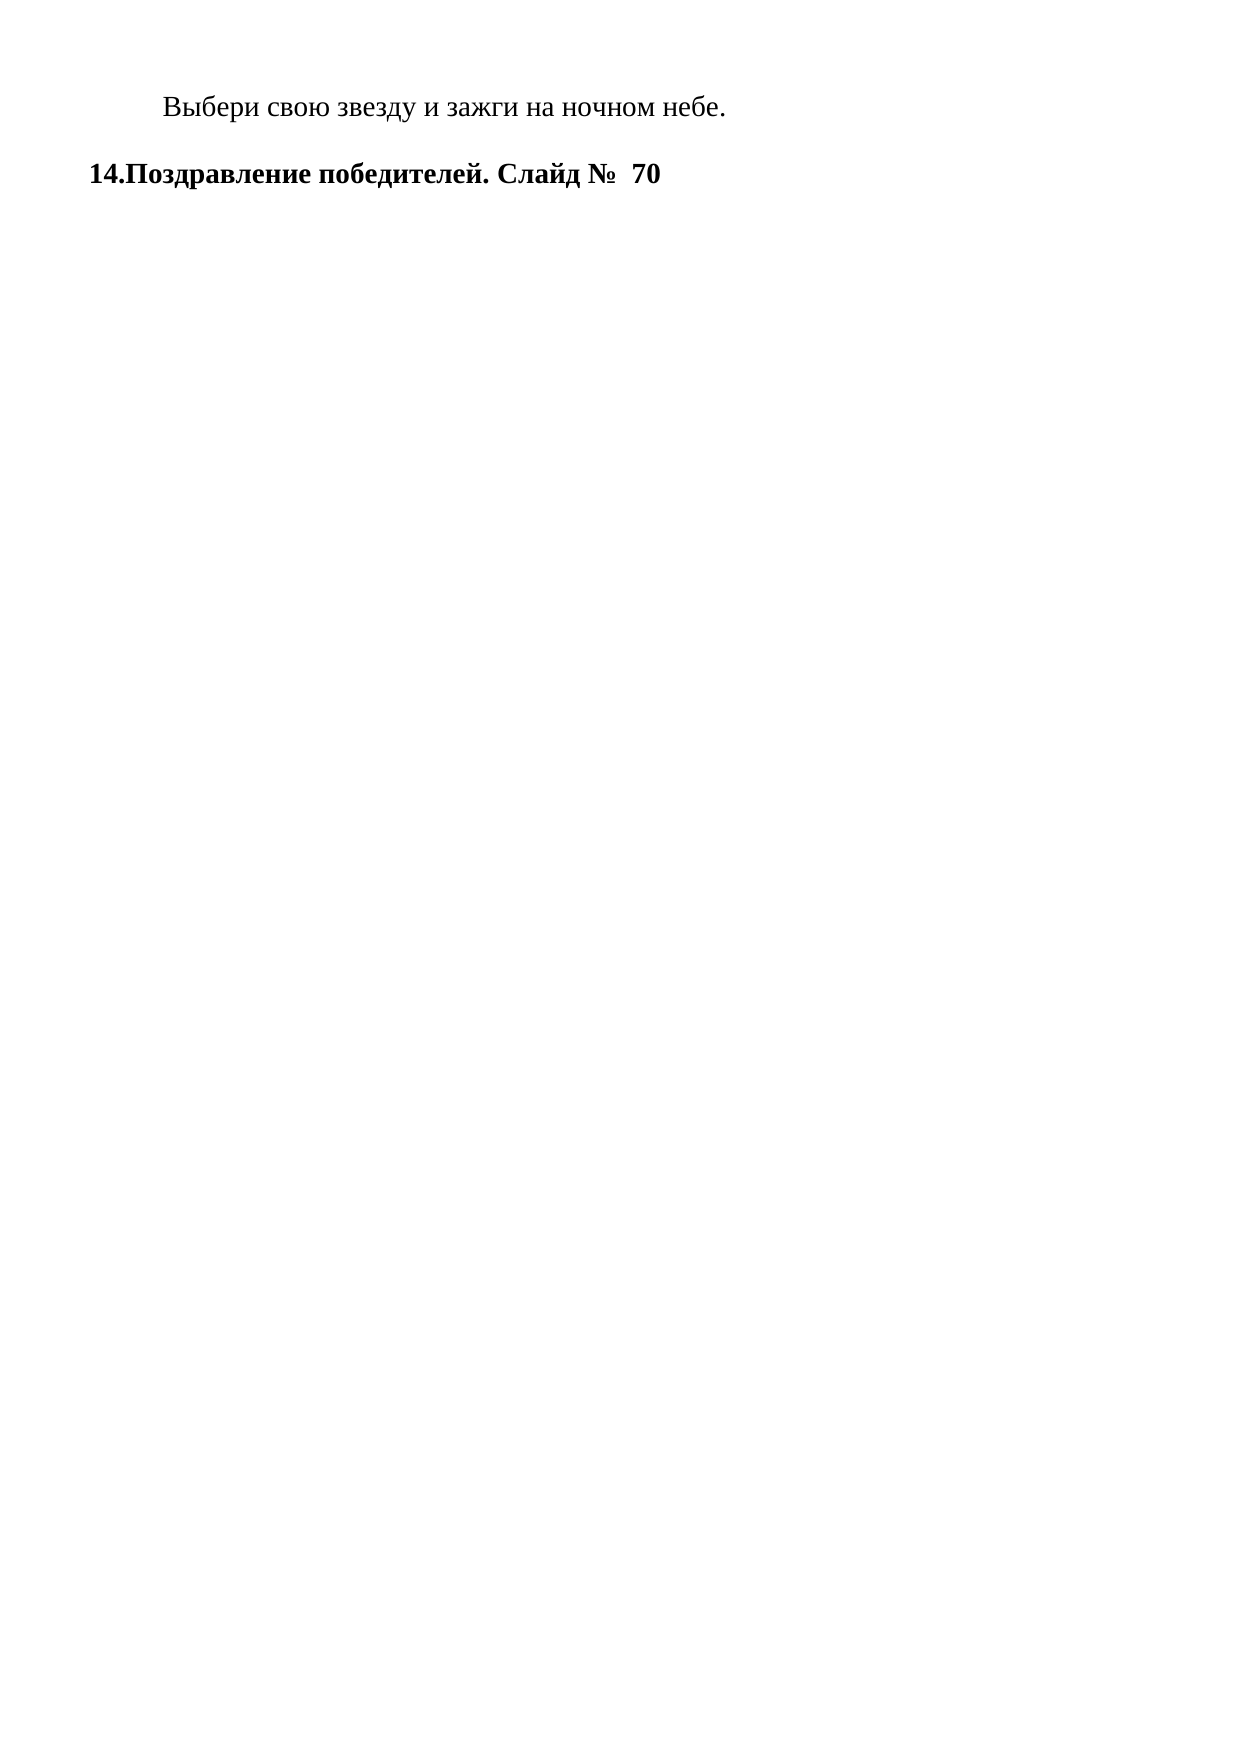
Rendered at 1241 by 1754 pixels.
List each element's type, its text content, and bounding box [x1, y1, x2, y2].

text Выбери свою звезду и зажги на ночном небе. [89, 89, 1152, 122]
text 14.Поздравление победителей. Слайд № 70 [89, 156, 1152, 189]
